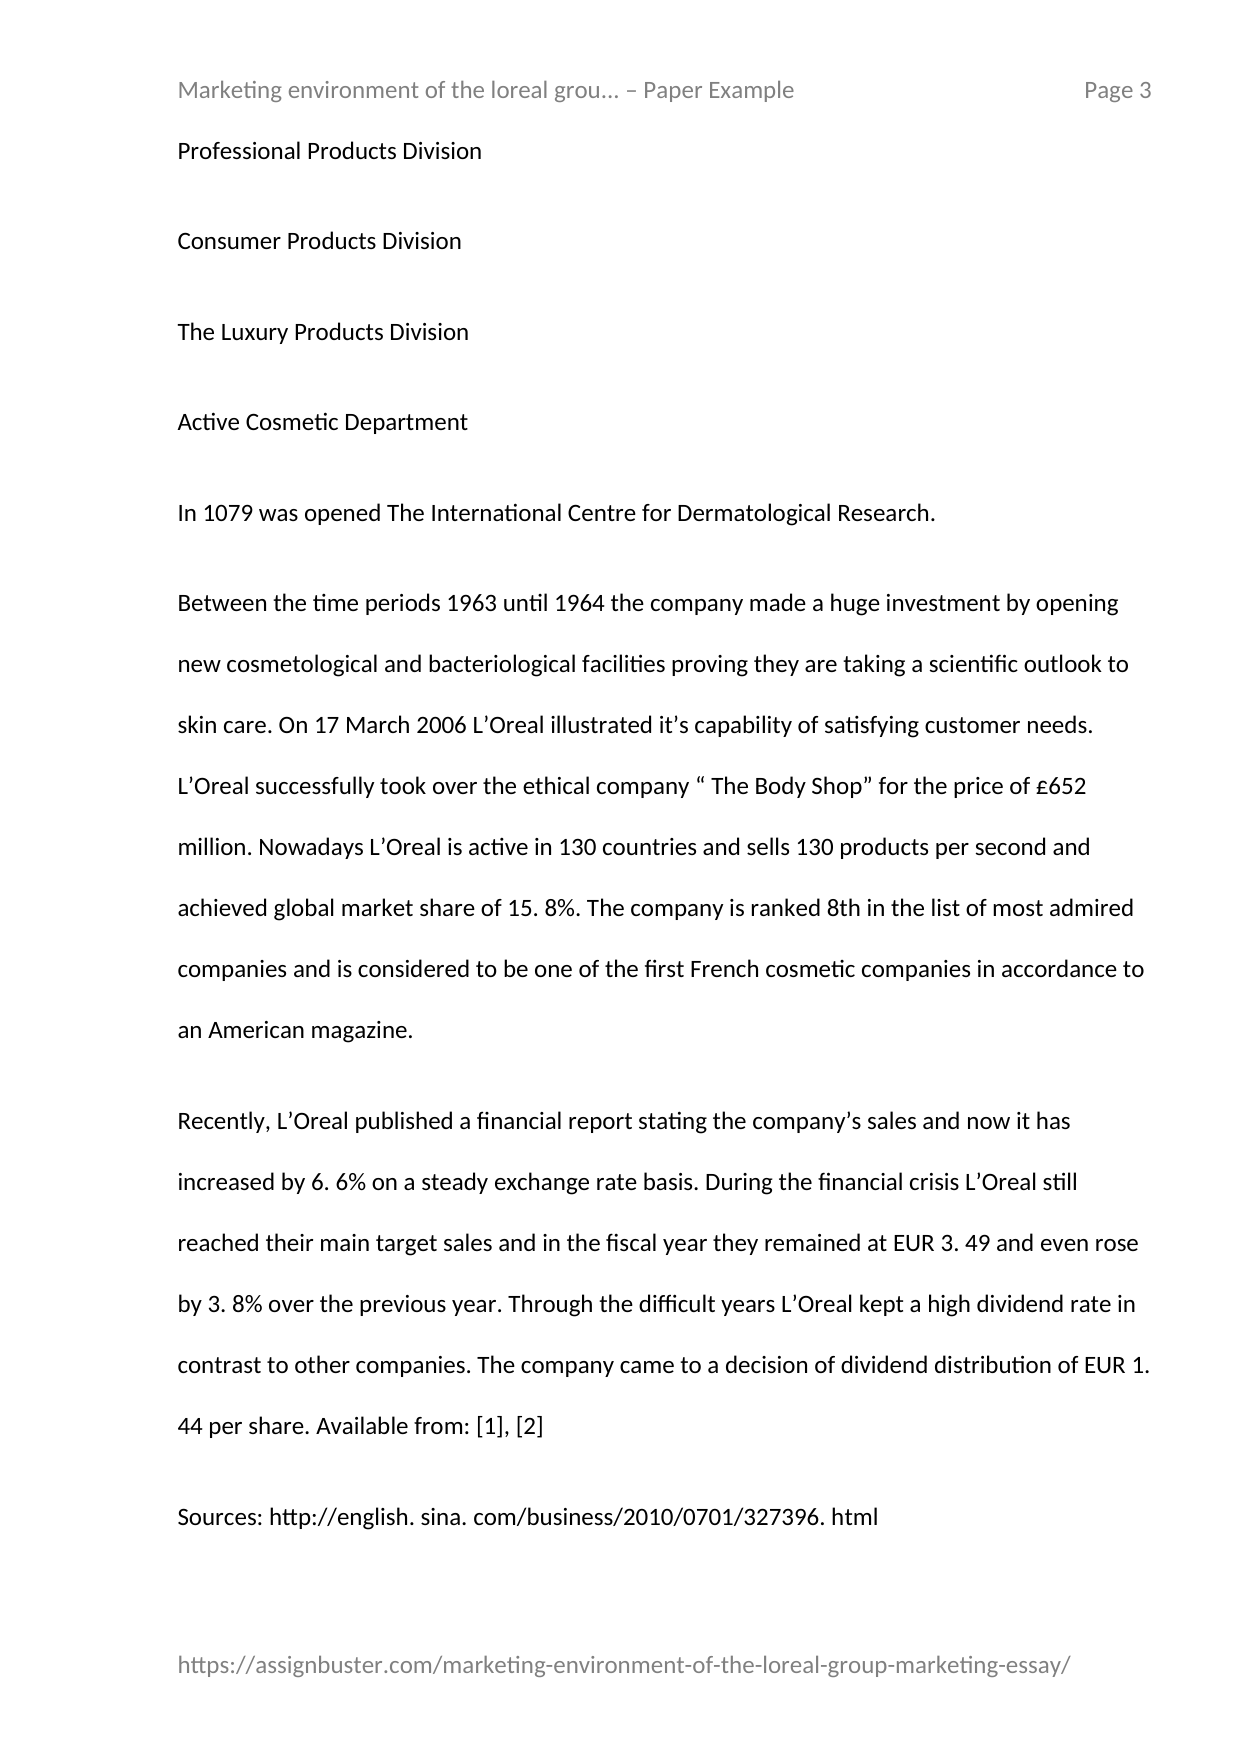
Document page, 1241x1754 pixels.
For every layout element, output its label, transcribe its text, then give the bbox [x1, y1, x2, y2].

text Active Cosmetic Department [177, 406, 1152, 437]
text Between the time periods 1963 until 1964 the company made a huge investment by opening new cosmetological and bacteriological facilities proving they are taking a scientific outlook to skin care. On 17 March 2006 L’Oreal illustrated it’s capability of satisfying customer needs. L’Oreal successfully took over the ethical company “ The Body Shop” for the price of £652 million. Nowadays L’Oreal is active in 130 countries and sells 130 products per second and achieved global market share of 15. 8%. The company is ranked 8th in the list of most admired companies and is considered to be one of the first French cosmetic companies in accordance to an American magazine. [177, 587, 1152, 1045]
text Recently, L’Oreal published a financial report stating the company’s sales and now it has increased by 6. 6% on a steady exchange rate basis. During the financial crisis L’Oreal still reached their main target sales and in the fiscal year they remained at EUR 3. 49 and even rose by 3. 8% over the previous year. Through the difficult years L’Oreal kept a high dividend rate in contrast to other companies. The company came to a decision of dividend distribution of EUR 1. 44 per share. Available from: [1], [2] [177, 1105, 1152, 1441]
text Sources: http://english. sina. com/business/2010/0701/327396. html [177, 1501, 1152, 1531]
text Consumer Products Division [177, 225, 1152, 256]
text Professional Products Division [177, 135, 1152, 165]
text In 1079 was opened The International Centre for Dermatological Research. [177, 497, 1152, 527]
text The Luxury Products Division [177, 316, 1152, 346]
